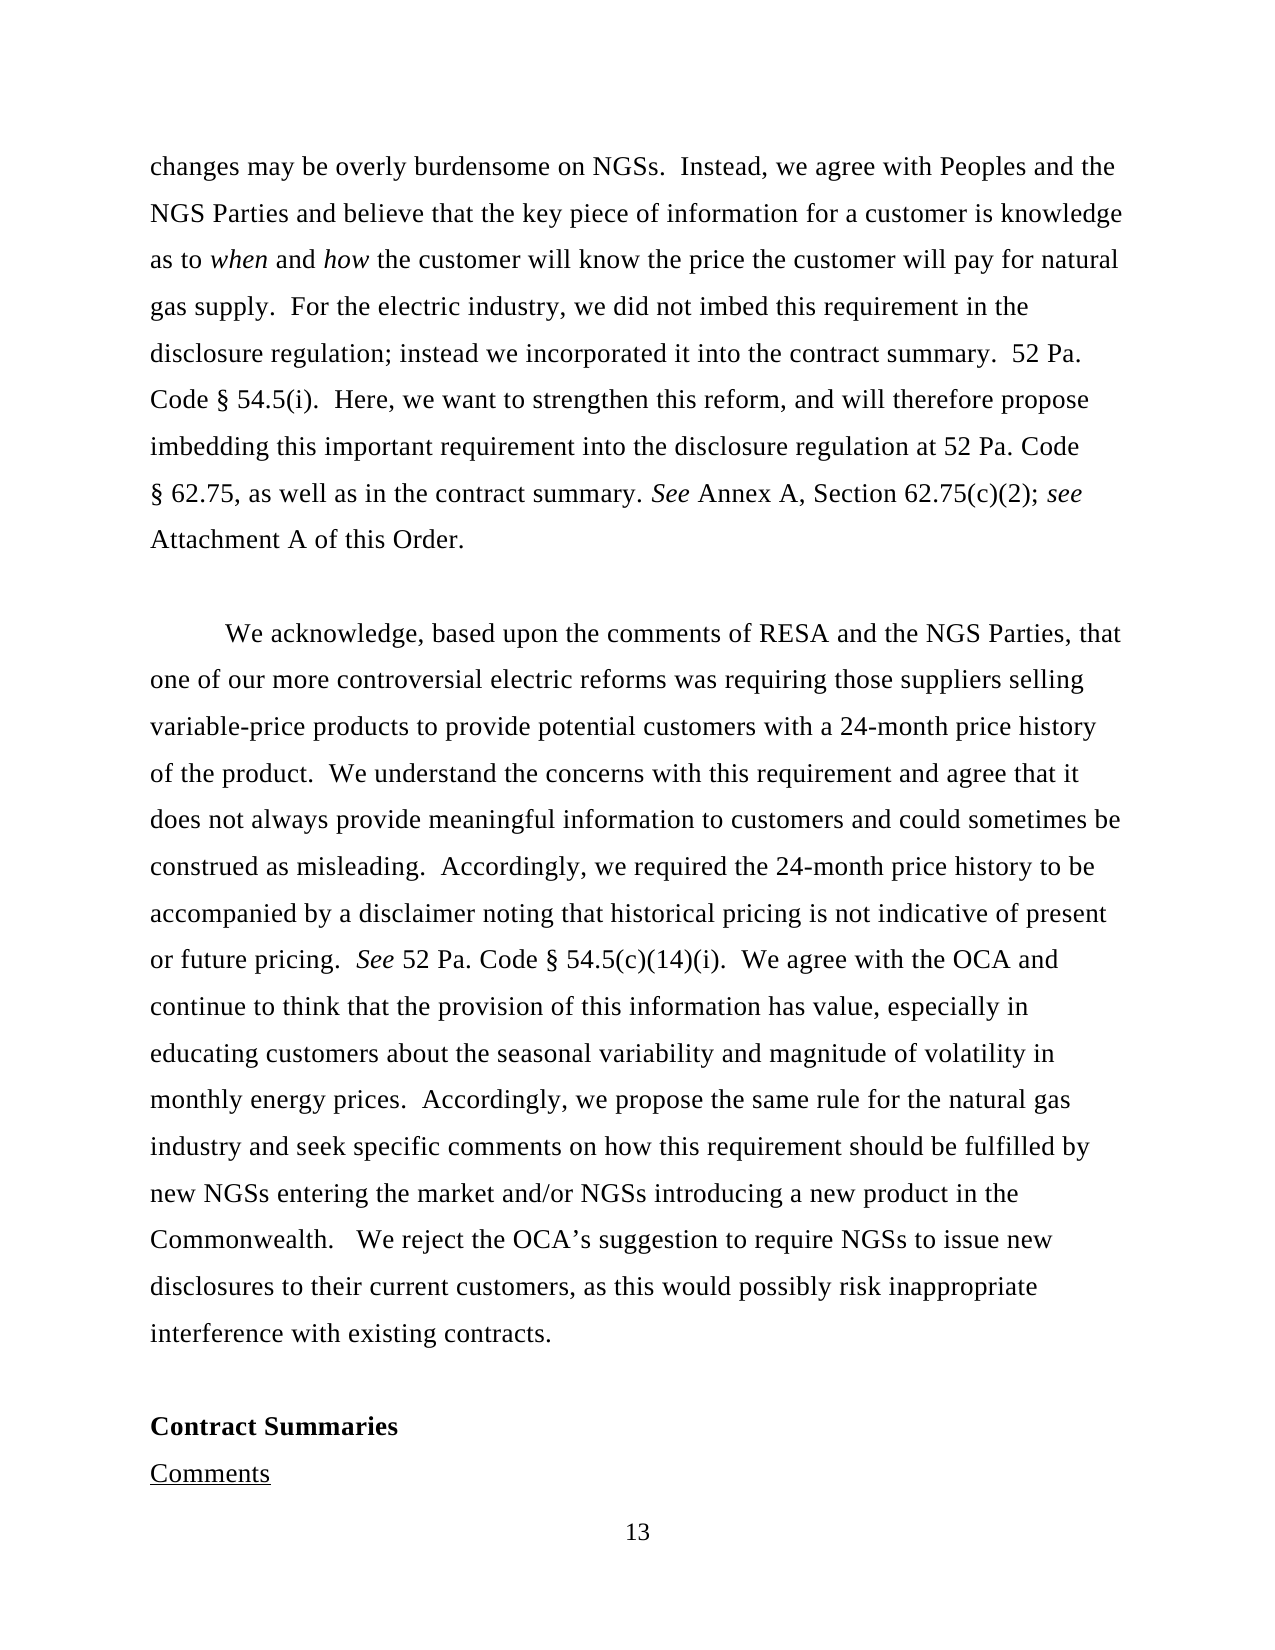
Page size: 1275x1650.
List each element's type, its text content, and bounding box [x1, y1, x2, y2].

text Contract Summaries [150, 1410, 1125, 1441]
text Similar to another key reform in the 2014 electric rules, we also propose requiring an NGS to notify the customer when the customer will be informed of future price changes. We find that the OCA’s request to require advance notice of all price changes may be overly burdensome on NGSs. Instead, we agree with Peoples and the NGS Parties and believe that the key piece of information for a customer is knowledge as to when and how the customer will know the price the customer will pay for natural gas supply. For the electric industry, we did not imbed this requirement in the disclosure regulation; instead we incorporated it into the contract summary. 52 Pa. Code § 54.5(i). Here, we want to strengthen this reform, and will therefore propose imbedding this important requirement into the disclosure regulation at 52 Pa. Code § 62.75, as well as in the contract summary. See Annex A, Section 62.75(c)(2); see Attachment A of this Order. [150, 150, 1125, 554]
text Comments [150, 1457, 1125, 1488]
text We acknowledge, based upon the comments of RESA and the NGS Parties, that one of our more controversial electric reforms was requiring those suppliers selling variable-price products to provide potential customers with a 24-month price history of the product. We understand the concerns with this requirement and agree that it does not always provide meaningful information to customers and could sometimes be construed as misleading. Accordingly, we required the 24-month price history to be accompanied by a disclaimer noting that historical pricing is not indicative of present or future pricing. See 52 Pa. Code § 54.5(c)(14)(i). We agree with the OCA and continue to think that the provision of this information has value, especially in educating customers about the seasonal variability and magnitude of volatility in monthly energy prices. Accordingly, we propose the same rule for the natural gas industry and seek specific comments on how this requirement should be fulfilled by new NGSs entering the market and/or NGSs introducing a new product in the Commonwealth. We reject the OCA’s suggestion to require NGSs to issue new disclosures to their current customers, as this would possibly risk inappropriate interference with existing contracts. [150, 617, 1125, 1348]
